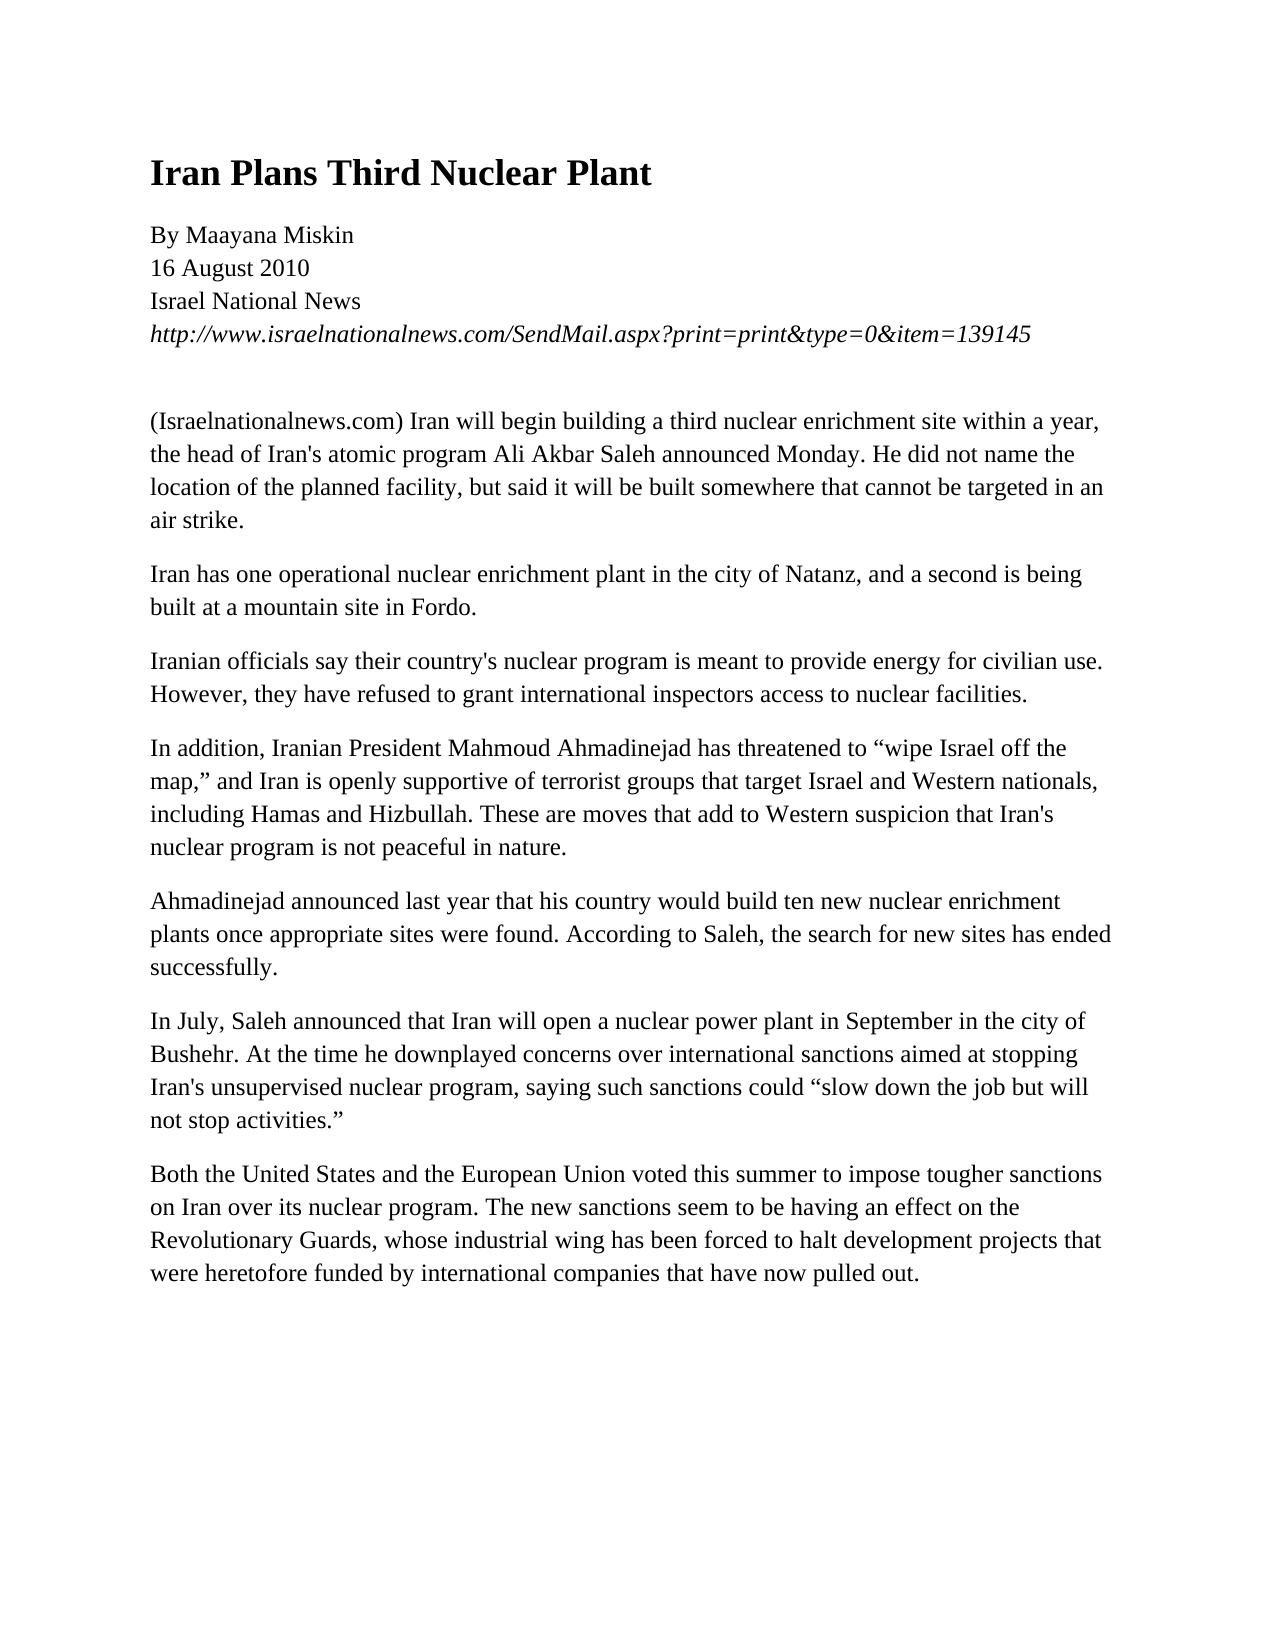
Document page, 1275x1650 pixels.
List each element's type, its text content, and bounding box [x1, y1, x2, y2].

text Ahmadinejad announced last year that his country would build ten new nuclear enrichment plants once appropriate sites were found. According to Saleh, the search for new sites has ended successfully. [150, 886, 1125, 981]
text By Maayana Miskin [150, 220, 1125, 249]
text In July, Saleh announced that Iran will open a nuclear power plant in September in the city of Bushehr. At the time he downplayed concerns over international sanctions aimed at stopping Iran's unsupervised nuclear program, saying such sanctions could “slow down the job but will not stop activities.” [150, 1006, 1125, 1134]
text Iran has one operational nuclear enrichment plant in the city of Natanz, and a second is being built at a mountain site in Fordo. [150, 559, 1125, 621]
text (Israelnationalnews.com) Iran will begin building a third nuclear enrichment site within a year, the head of Iran's atomic program Ali Akbar Saleh announced Monday. He did not name the location of the planned facility, but said it will be built somewhere that cannot be targeted in an air strike. [150, 406, 1125, 534]
text http://www.israelnationalnews.com/SendMail.aspx?print=print&type=0&item=139145 [150, 319, 1125, 348]
text 16 August 2010 [150, 253, 1125, 282]
text Israel National News [150, 286, 1125, 315]
text In addition, Iranian President Mahmoud Ahmadinejad has threatened to “wipe Israel off the map,” and Iran is openly supportive of terrorist groups that target Israel and Western nationals, including Hamas and Hizbullah. These are moves that add to Western suspicion that Iran's nuclear program is not peaceful in nature. [150, 733, 1125, 861]
text Iranian officials say their country's nuclear program is meant to provide energy for civilian use. However, they have refused to grant international inspectors access to nuclear facilities. [150, 646, 1125, 708]
text Both the United States and the European Union voted this summer to impose tougher sanctions on Iran over its nuclear program. The new sanctions seem to be having an effect on the Revolutionary Guards, whose industrial wing has been forced to halt development projects that were heretofore funded by international companies that have now pulled out. [150, 1159, 1125, 1287]
text Iran Plans Third Nuclear Plant [150, 150, 1125, 193]
